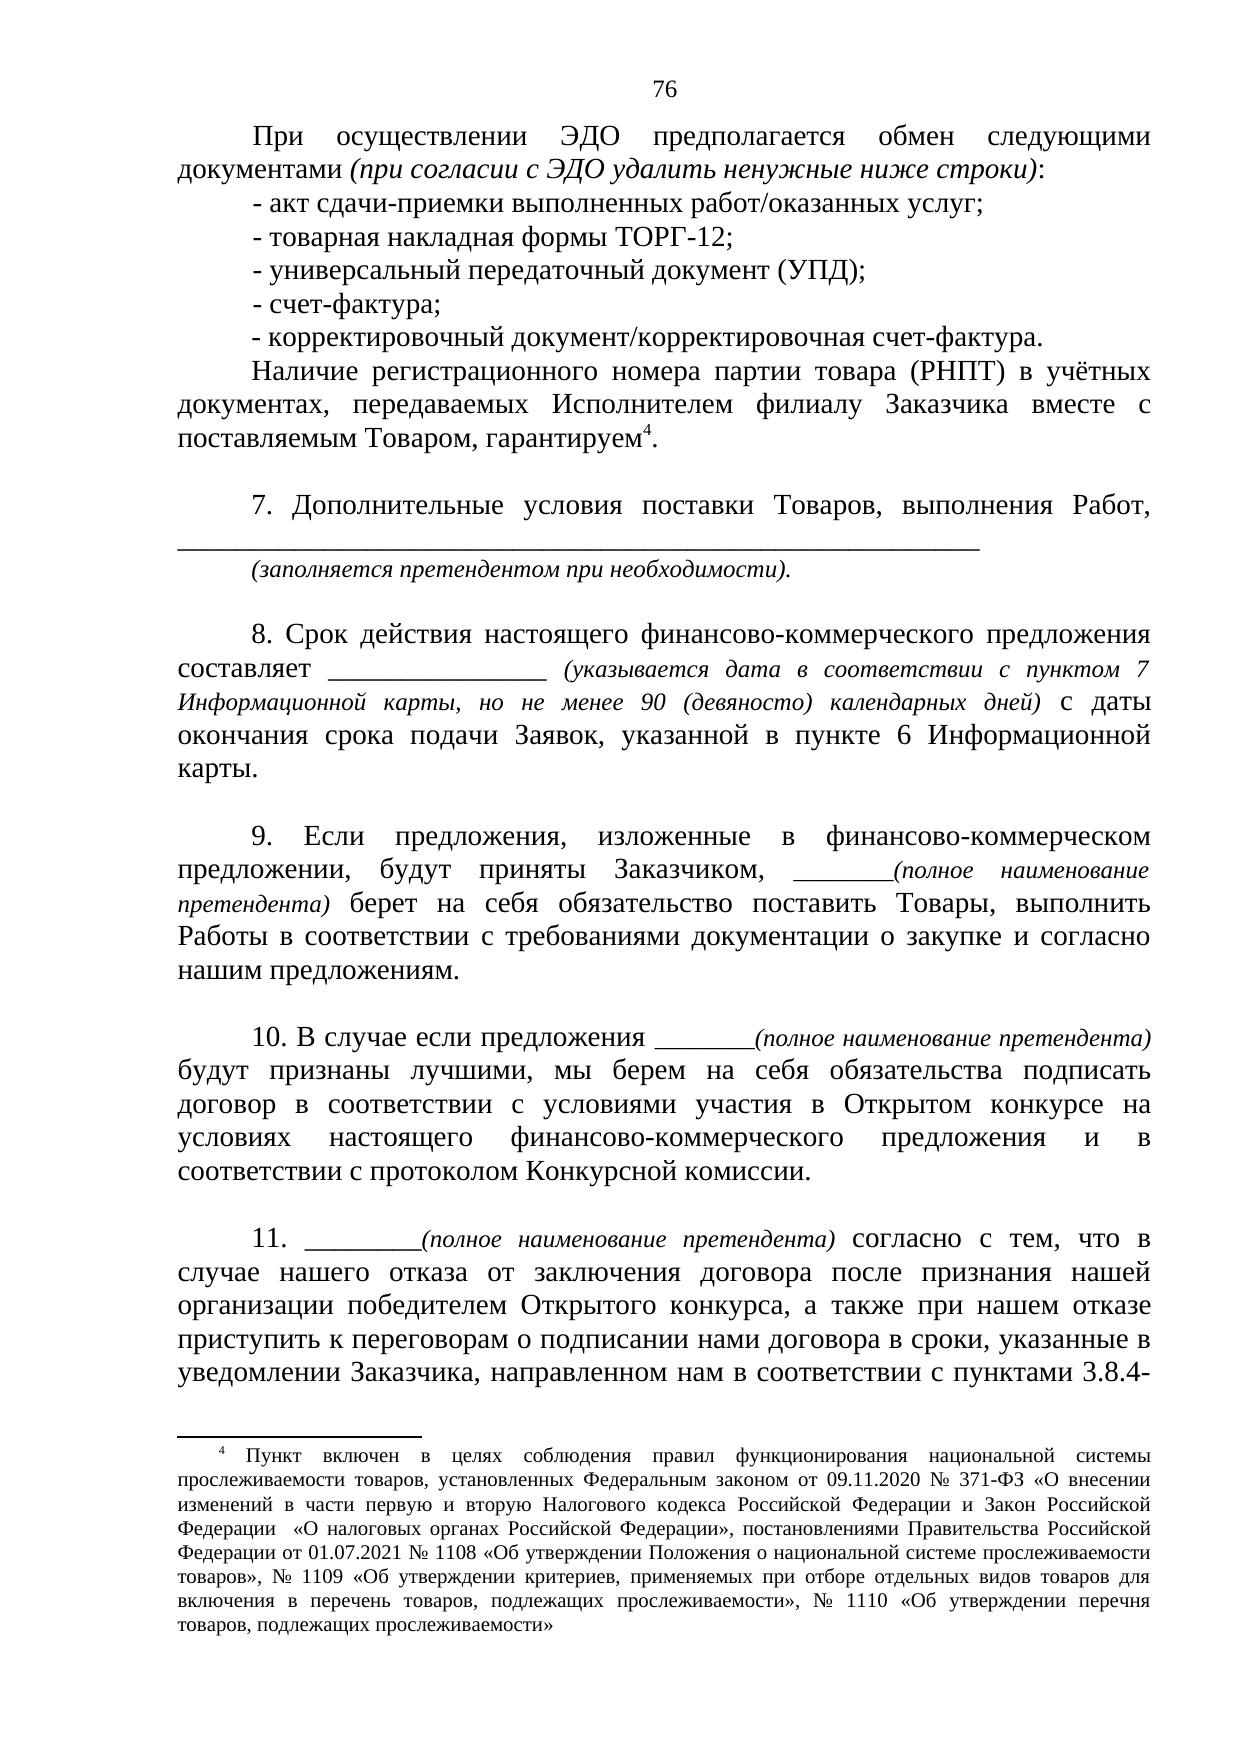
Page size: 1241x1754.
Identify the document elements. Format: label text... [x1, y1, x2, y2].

text 9. Если предложения, изложенные в финансово-коммерческом предложении, будут приняты Заказчиком, ________(полное наименование претендента) берет на себя обязательство поставить Товары, выполнить Работы в соответствии с требованиями документации о закупке и согласно нашим предложениям. [177, 818, 1152, 985]
text - товарная накладная формы ТОРГ-12; [177, 219, 1152, 252]
text (заполняется претендентом при необходимости). [177, 554, 1152, 583]
text 10. В случае если предложения ________(полное наименование претендента) будут признаны лучшими, мы берем на себя обязательства подписать договор в соответствии с условиями участия в Открытом конкурсе на условиях настоящего финансово-коммерческого предложения и в соответствии с протоколом Конкурсной комиссии. [177, 1019, 1152, 1187]
text 8. Срок действия настоящего финансово-коммерческого предложения составляет _______________ (указывается дата в соответствии с пунктом 7 Информационной карты, но не менее 90 (девяносто) календарных дней) с даты окончания срока подачи Заявок, указанной в пункте 6 Информационной карты. [177, 616, 1152, 784]
text При осуществлении ЭДО предполагается обмен следующими документами (при согласии с ЭДО удалить ненужные ниже строки): [177, 118, 1152, 185]
text - акт сдачи-приемки выполненных работ/оказанных услуг; [177, 185, 1152, 219]
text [177, 1220, 1152, 1388]
text - счет-фактура; [177, 286, 1152, 319]
text Наличие регистрационного номера партии товара (РНПТ) в учётных документах, передаваемых Исполнителем филиалу Заказчика вместе с поставляемым Товаром, гарантируем. [177, 353, 1152, 453]
text - универсальный передаточный документ (УПД); [177, 252, 1152, 286]
text - корректировочный документ/корректировочная счет-фактура. [177, 319, 1152, 353]
text 7. Дополнительные условия поставки Товаров, выполнения Работ, _______________________________________________________ [177, 487, 1152, 554]
